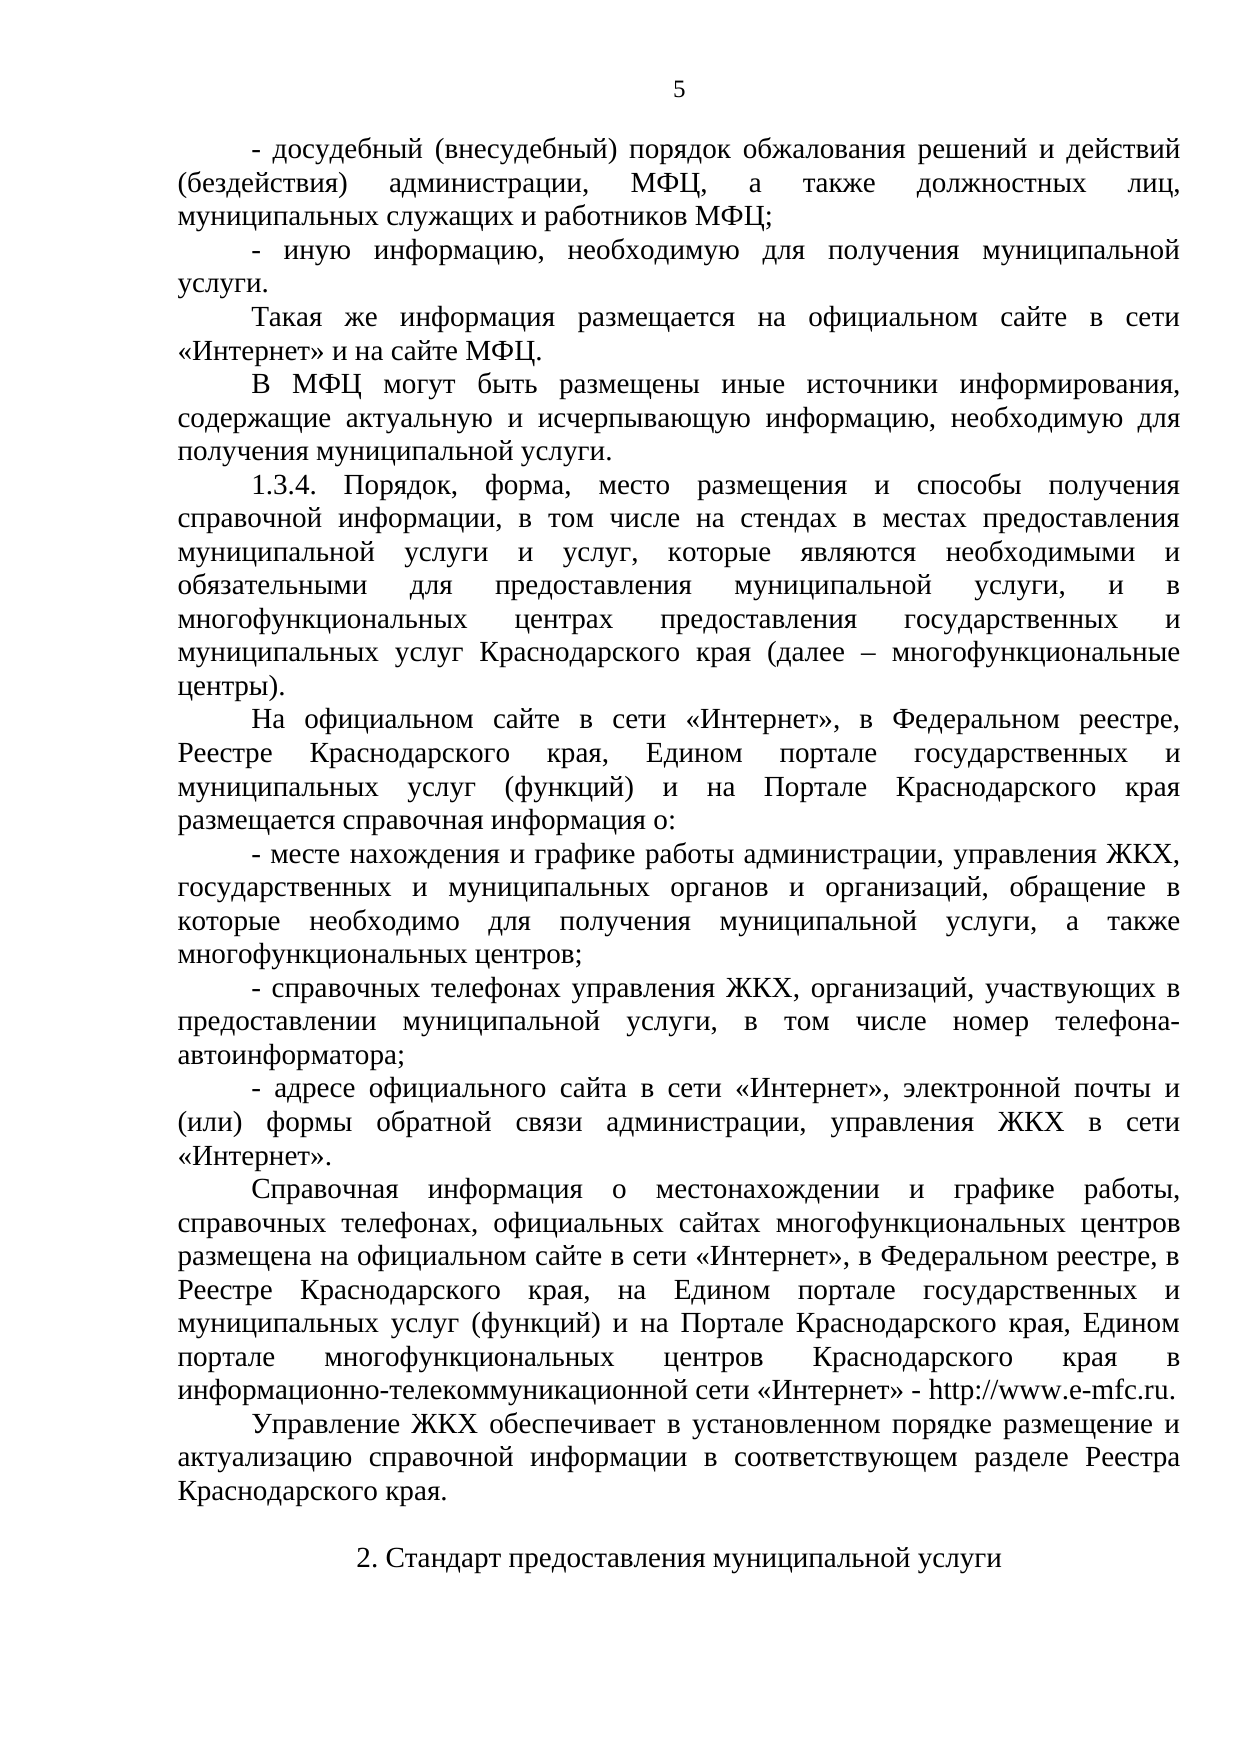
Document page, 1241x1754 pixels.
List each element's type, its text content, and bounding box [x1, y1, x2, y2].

text - адресе официального сайта в сети «Интернет», электронной почты и (или) формы обратной связи администрации, управления ЖКХ в сети «Интернет». [177, 1071, 1181, 1171]
text - месте нахождения и графике работы администрации, управления ЖКХ, государственных и муниципальных органов и организаций, обращение в которые необходимо для получения муниципальной услуги, а также многофункциональных центров; [177, 836, 1181, 970]
text На официальном сайте в сети «Интернет», в Федеральном реестре, Реестре Краснодарского края, Едином портале государственных и муниципальных услуг (функций) и на Портале Краснодарского края размещается справочная информация о: [177, 702, 1181, 836]
text 2. Стандарт предоставления муниципальной услуги [177, 1540, 1181, 1574]
text - справочных телефонах управления ЖКХ, организаций, участвующих в предоставлении муниципальной услуги, в том числе номер телефона-автоинформатора; [177, 970, 1181, 1071]
text Управление ЖКХ обеспечивает в установленном порядке размещение и актуализацию справочной информации в соответствующем разделе Реестра Краснодарского края. [177, 1406, 1181, 1507]
text Справочная информация о местонахождении и графике работы, справочных телефонах, официальных сайтах многофункциональных центров размещена на официальном сайте в сети «Интернет», в Федеральном реестре, в Реестре Краснодарского края, на Едином портале государственных и муниципальных услуг (функций) и на Портале Краснодарского края, Едином портале многофункциональных центров Краснодарского края в информационно-телекоммуникационной сети «Интернет» - http://www.e-mfc.ru. [177, 1171, 1181, 1406]
text - иную информацию, необходимую для получения муниципальной услуги. [177, 232, 1181, 299]
text Такая же информация размещается на официальном сайте в сети «Интернет» и на сайте МФЦ. [177, 299, 1181, 366]
text - досудебный (внесудебный) порядок обжалования решений и действий (бездействия) администрации, МФЦ, а также должностных лиц, муниципальных служащих и работников МФЦ; [177, 131, 1181, 232]
text В МФЦ могут быть размещены иные источники информирования, содержащие актуальную и исчерпывающую информацию, необходимую для получения муниципальной услуги. [177, 366, 1181, 467]
text 1.3.4. Порядок, форма, место размещения и способы получения справочной информации, в том числе на стендах в местах предоставления муниципальной услуги и услуг, которые являются необходимыми и обязательными для предоставления муниципальной услуги, и в многофункциональных центрах предоставления государственных и муниципальных услуг Краснодарского края (далее – многофункциональные центры). [177, 467, 1181, 702]
